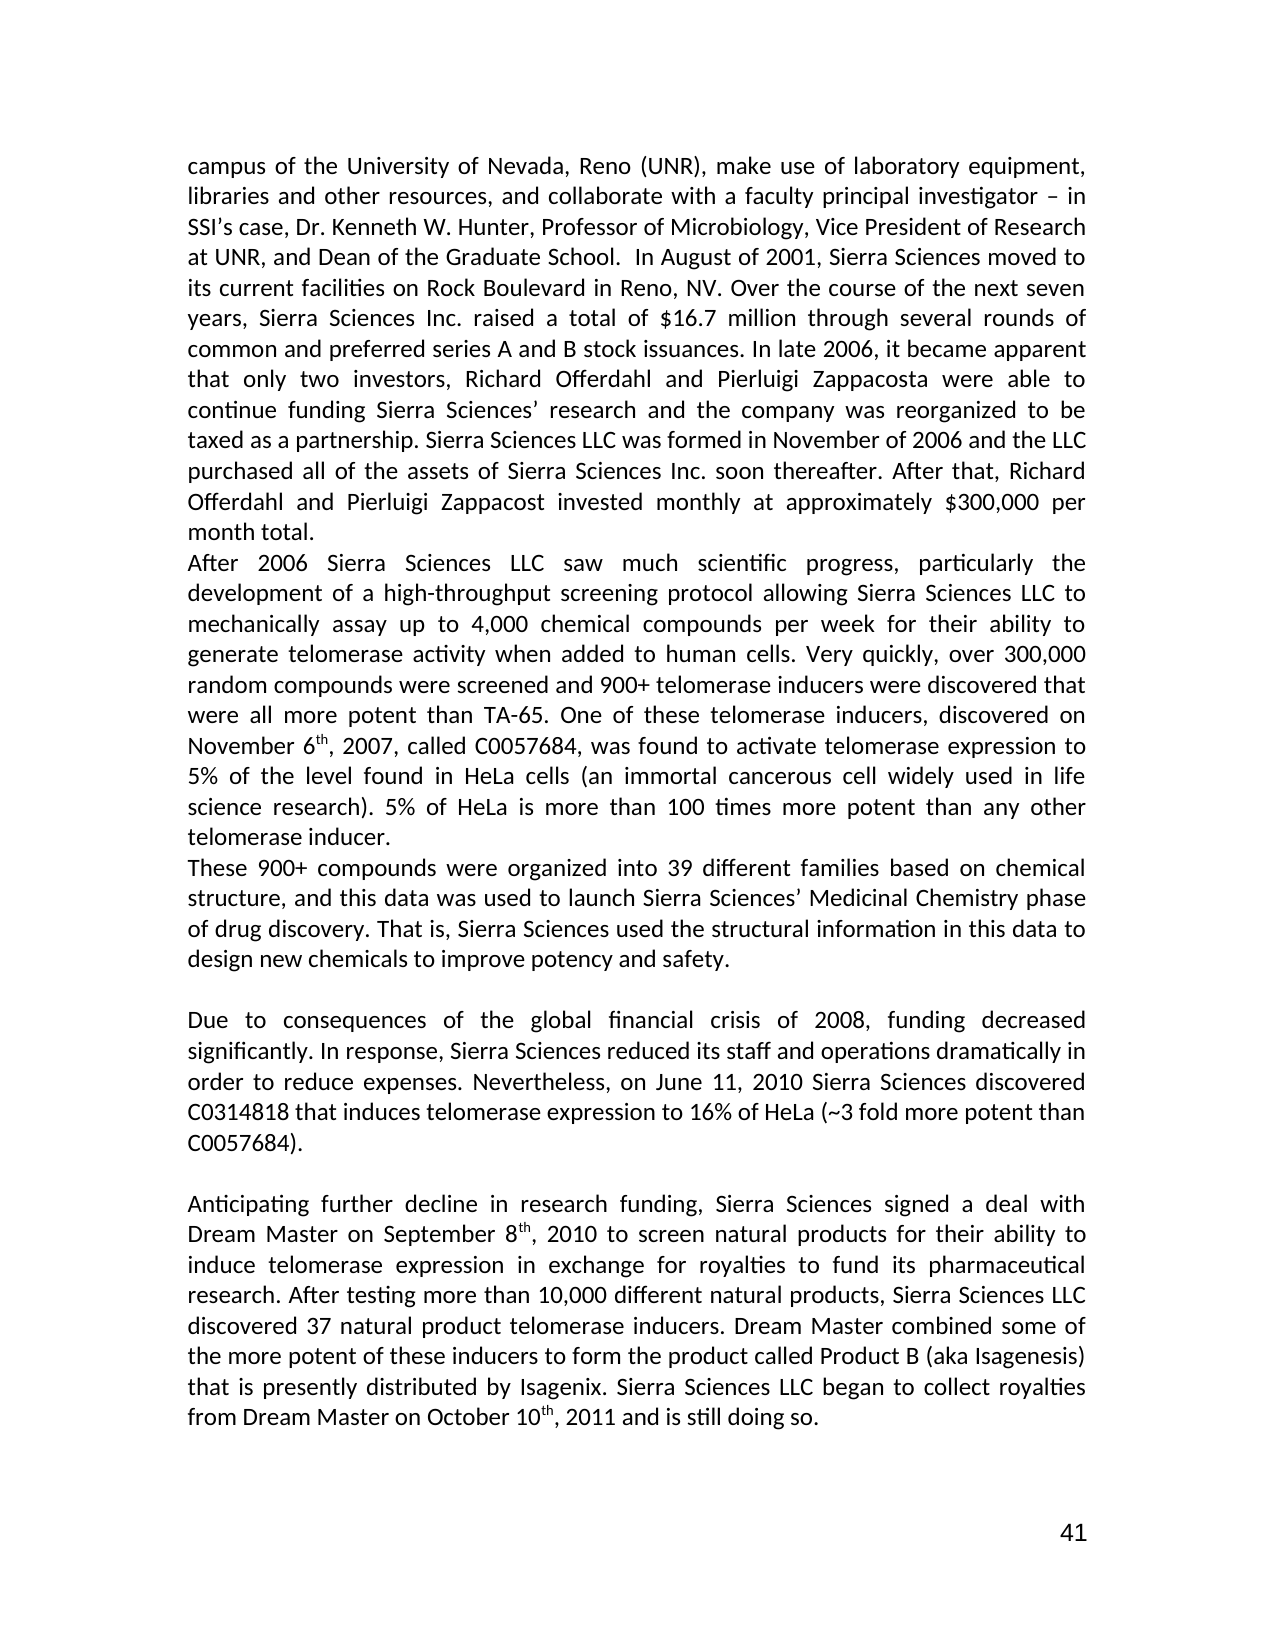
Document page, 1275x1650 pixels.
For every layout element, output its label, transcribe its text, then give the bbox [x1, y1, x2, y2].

text These 900+ compounds were organized into 39 different families based on chemical structure, and this data was used to launch Sierra Sciences’ Medicinal Chemistry phase of drug discovery. That is, Sierra Sciences used the structural information in this data to design new chemicals to improve potency and safety. [187, 852, 1087, 974]
text After 2006 Sierra Sciences LLC saw much scientific progress, particularly the development of a high-throughput screening protocol allowing Sierra Sciences LLC to mechanically assay up to 4,000 chemical compounds per week for their ability to generate telomerase activity when added to human cells. Very quickly, over 300,000 random compounds were screened and 900+ telomerase inducers were discovered that were all more potent than TA-65. One of these telomerase inducers, discovered on November 6th, 2007, called C0057684, was found to activate telomerase expression to 5% of the level found in HeLa cells (an immortal cancerous cell widely used in life science research). 5% of HeLa is more than 100 times more potent than any other telomerase inducer. [187, 547, 1087, 852]
text Anticipating further decline in research funding, Sierra Sciences signed a deal with Dream Master on September 8th, 2010 to screen natural products for their ability to induce telomerase expression in exchange for royalties to fund its pharmaceutical research. After testing more than 10,000 different natural products, Sierra Sciences LLC discovered 37 natural product telomerase inducers. Dream Master combined some of the more potent of these inducers to form the product called Product B (aka Isagenesis) that is presently distributed by Isagenix. Sierra Sciences LLC began to collect royalties from Dream Master on October 10th, 2011 and is still doing so. [187, 1188, 1087, 1432]
text Due to consequences of the global financial crisis of 2008, funding decreased significantly. In response, Sierra Sciences reduced its staff and operations dramatically in order to reduce expenses. Nevertheless, on June 11, 2010 Sierra Sciences discovered C0314818 that induces telomerase expression to 16% of HeLa (~3 fold more potent than C0057684). [187, 1004, 1087, 1157]
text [187, 150, 1087, 547]
